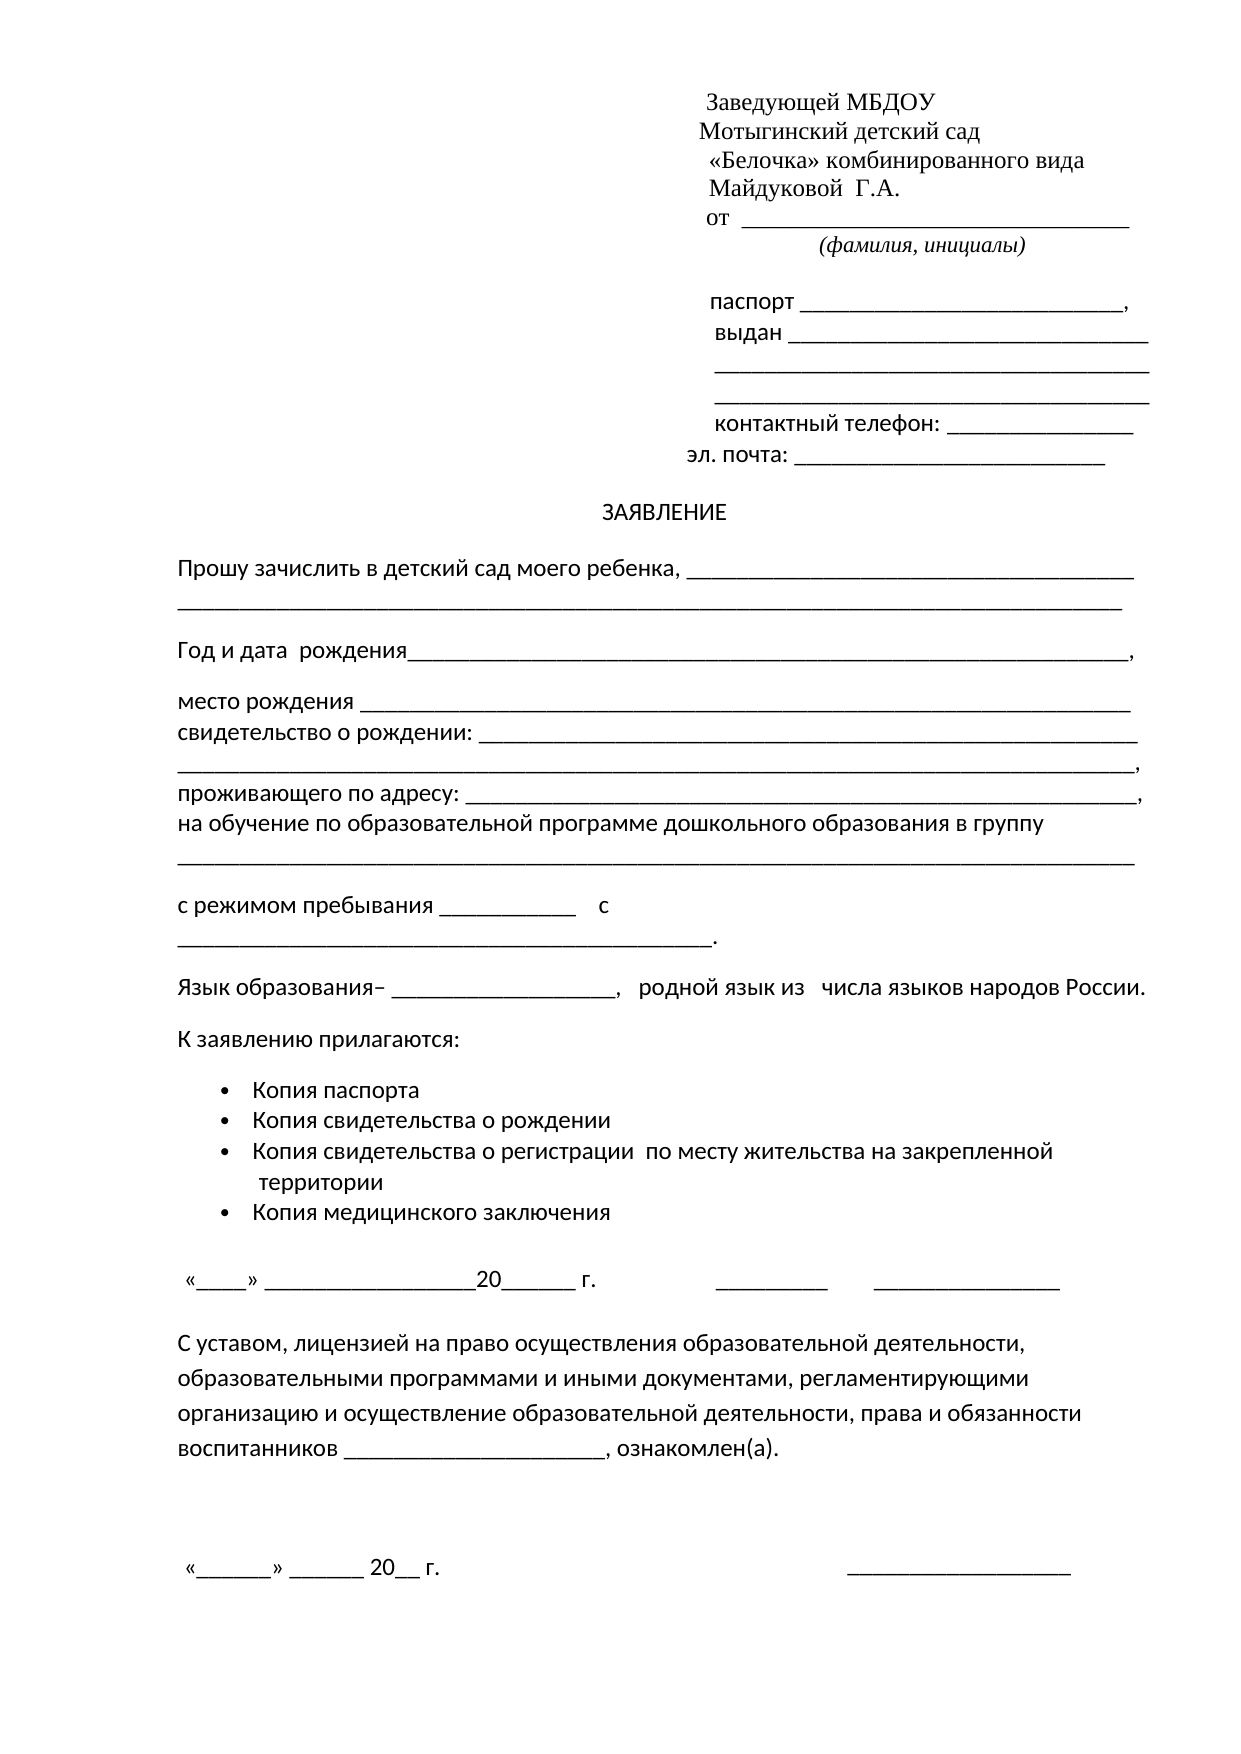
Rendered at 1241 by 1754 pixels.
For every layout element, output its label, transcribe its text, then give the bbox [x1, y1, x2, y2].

text ___________________________________ контактный телефон: _______________ [177, 377, 1152, 438]
text Заведующей МБДОУ [177, 87, 1152, 116]
text ЗАЯВЛЕНИЕ [177, 496, 1152, 527]
text Майдуковой Г.А. [177, 173, 1152, 202]
text «Белочка» комбинированного вида [177, 145, 1152, 173]
text ___________________________________ [177, 346, 1152, 377]
text Прошу зачислить в детский сад моего ребенка, ____________________________________ ____________________________________________________________________________ [177, 552, 1152, 613]
list Копия медицинского заключения [221, 1196, 1152, 1227]
text С уставом, лицензией на право осуществления образовательной деятельности, образовательными программами и иными документами, регламентирующими организацию и осуществление образовательной деятельности, права и обязанности воспитанников _____________________, ознакомлен(а). [177, 1327, 1152, 1462]
table_header «______» ______ 20__ г. [176, 1488, 658, 1614]
list Копия свидетельства о регистрации по месту жительства на закрепленной территории [221, 1135, 1152, 1196]
text с режимом пребывания ___________ с ___________________________________________. [177, 889, 1152, 951]
list Копия паспорта [221, 1074, 1152, 1104]
text (фамилия, инициалы) [177, 231, 1152, 257]
list Копия свидетельства о рождении [221, 1104, 1152, 1135]
table_header _________ [708, 1256, 866, 1327]
table_header «____» _________________20______ г. [176, 1256, 708, 1327]
text от _______________________________ [177, 202, 1152, 231]
text паспорт __________________________, [177, 285, 1152, 316]
text Год и дата рождения__________________________________________________________, [177, 634, 1152, 665]
text Мотыгинский детский сад [177, 116, 1152, 145]
text место рождения ______________________________________________________________ свидетельство о рождении: _____________________________________________________ _____________________________________________________________________________, проживающего по адресу: ______________________________________________________, на обучение по образовательной программе дошкольного образования в группу _____________________________________________________________________________ [177, 686, 1152, 869]
text эл. почта: _________________________ [177, 438, 1152, 468]
table_header _______________ [866, 1256, 1116, 1327]
text Язык образования– __________________, родной язык из числа языков народов России. [177, 971, 1152, 1002]
table_header __________________ [659, 1488, 1187, 1614]
text К заявлению прилагаются: [177, 1023, 1152, 1053]
text выдан _____________________________ [177, 316, 1152, 346]
